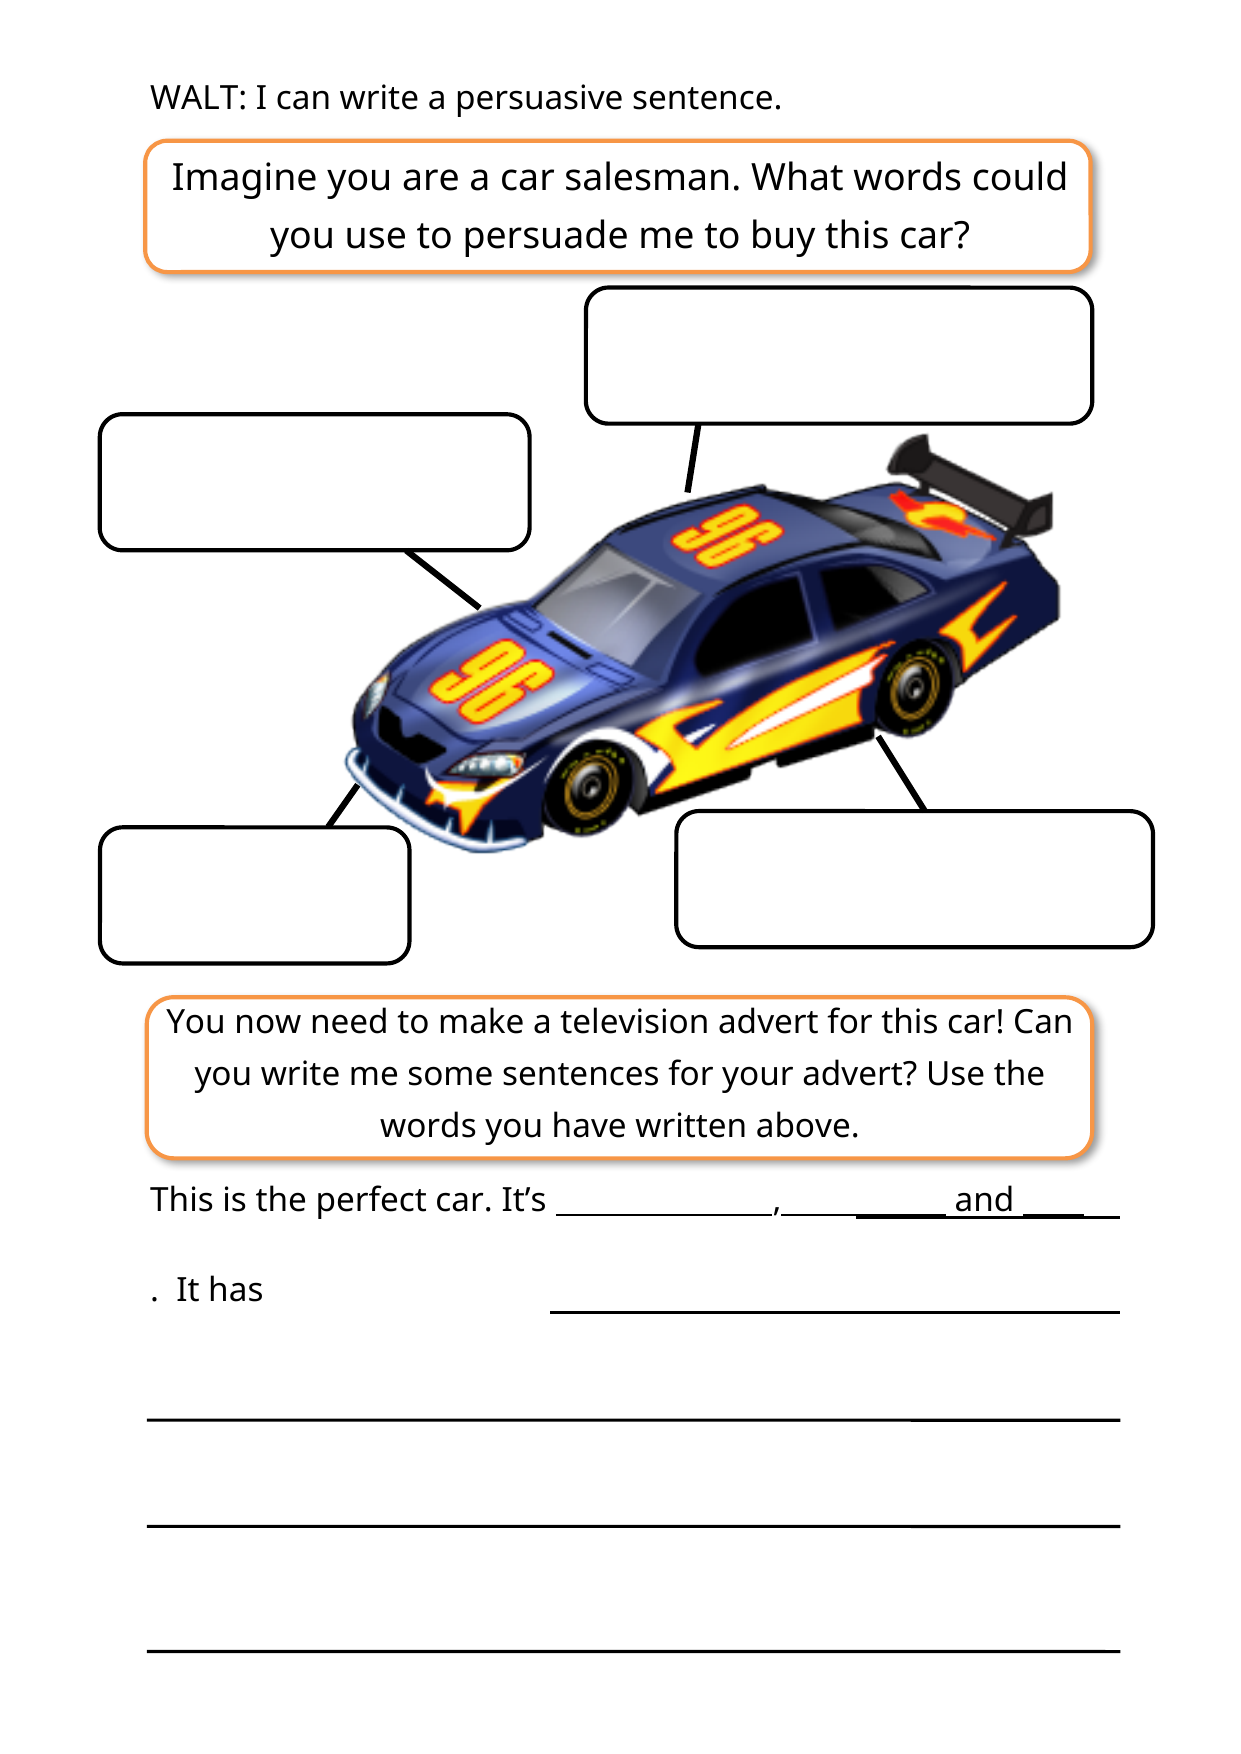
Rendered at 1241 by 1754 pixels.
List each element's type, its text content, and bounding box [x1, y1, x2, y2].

picture [328, 373, 1072, 875]
text Imagine you are a car salesman. What words could you use to persuade me to buy this car? [150, 150, 1090, 260]
text This is the perfect car. It’s , and . It has [150, 1175, 1090, 1312]
text You now need to make a television advert for this car! Can you write me some sentences for your advert? Use the words you have written above. [150, 998, 1090, 1148]
